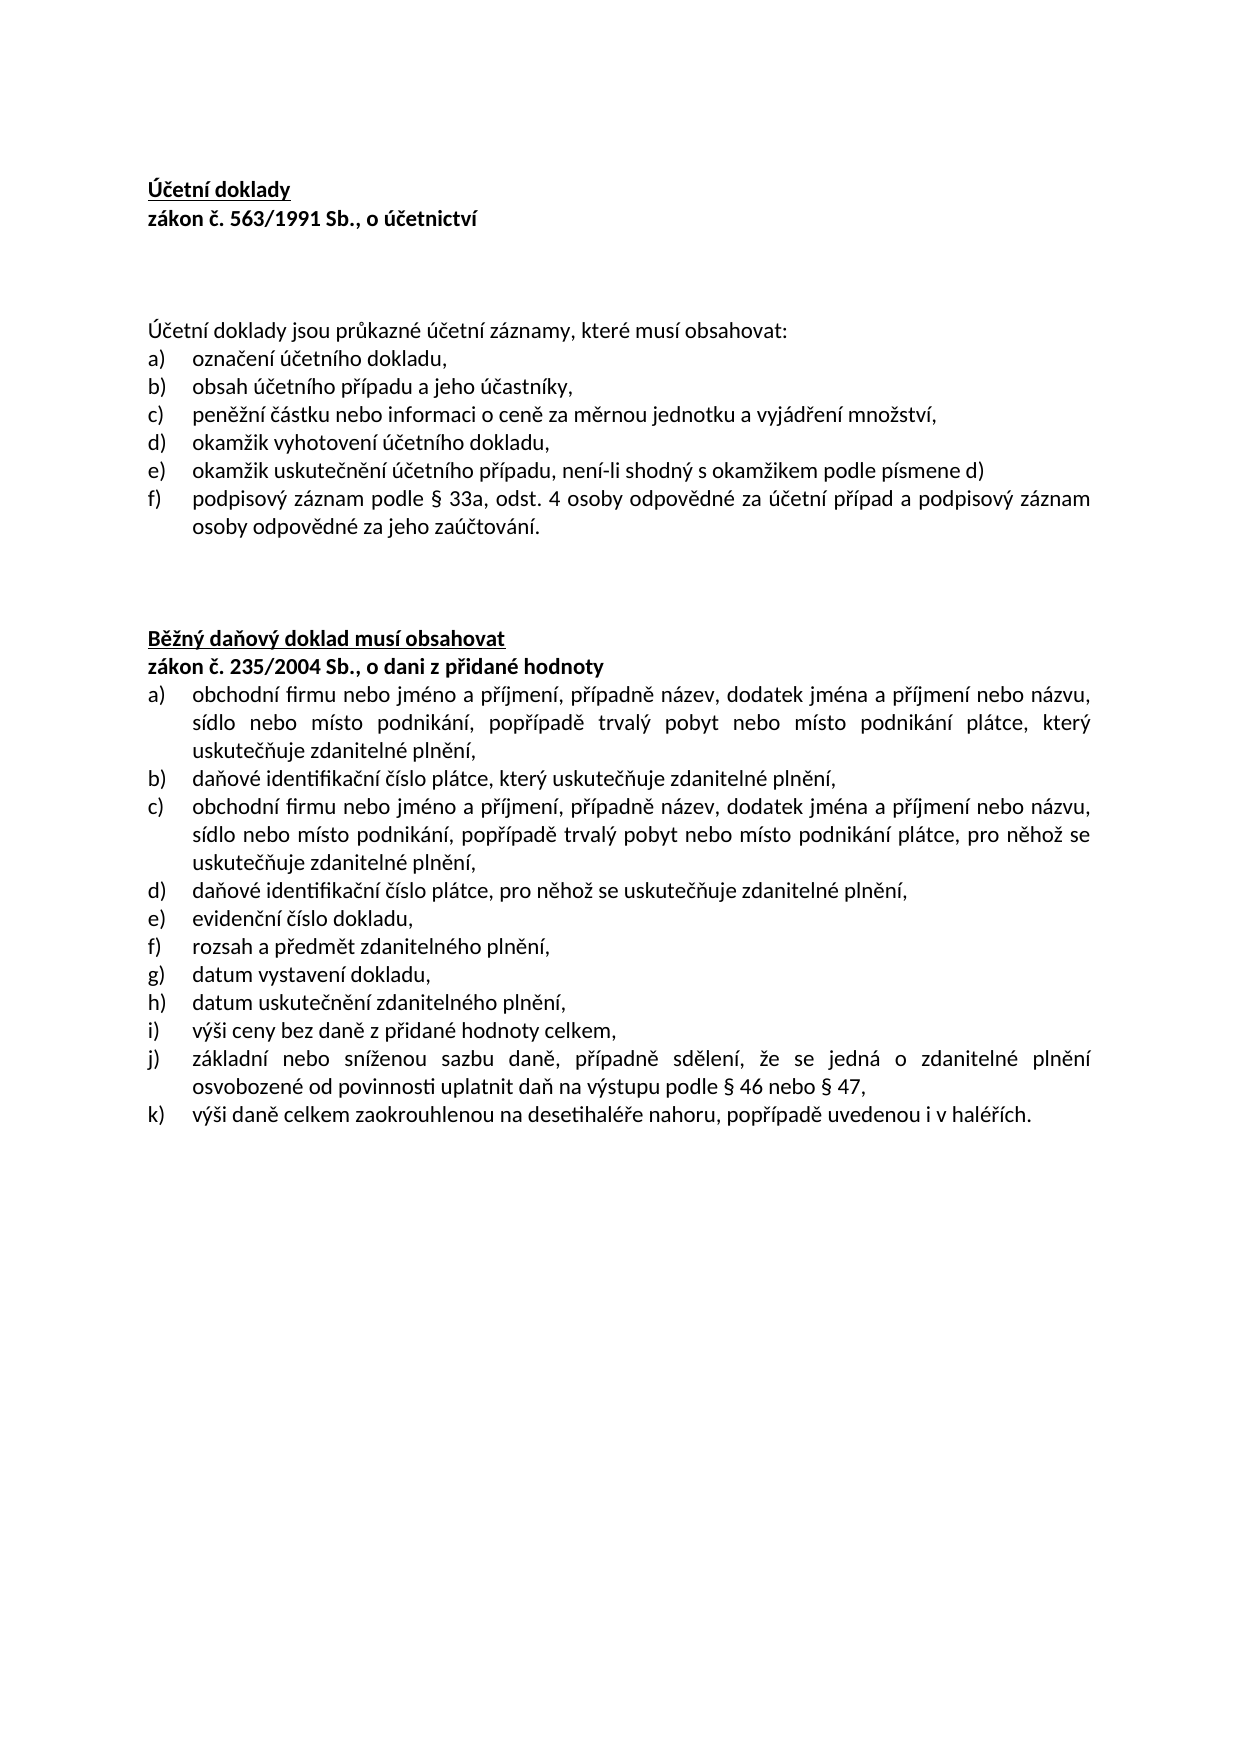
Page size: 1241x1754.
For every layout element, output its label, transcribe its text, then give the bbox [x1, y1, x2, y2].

list peněžní částku nebo informaci o ceně za měrnou jednotku a vyjádření množství, [148, 400, 1093, 428]
list rozsah a předmět zdanitelného plnění, [148, 932, 1093, 960]
list daňové identifikační číslo plátce, který uskutečňuje zdanitelné plnění, [148, 764, 1093, 792]
text Účetní doklady jsou průkazné účetní záznamy, které musí obsahovat: [148, 316, 1093, 344]
list podpisový záznam podle § 33a, odst. 4 osoby odpovědné za účetní případ a podpisový záznam osoby odpovědné za jeho zaúčtování. [148, 484, 1093, 540]
list evidenční číslo dokladu, [148, 904, 1093, 932]
text Běžný daňový doklad musí obsahovat [148, 624, 1093, 652]
list obchodní firmu nebo jméno a příjmení, případně název, dodatek jména a příjmení nebo názvu, sídlo nebo místo podnikání, popřípadě trvalý pobyt nebo místo podnikání plátce, který uskutečňuje zdanitelné plnění, [148, 680, 1093, 764]
list okamžik uskutečnění účetního případu, není-li shodný s okamžikem podle písmene d) [148, 456, 1093, 484]
list okamžik vyhotovení účetního dokladu, [148, 428, 1093, 456]
text zákon č. 235/2004 Sb., o dani z přidané hodnoty [148, 652, 1093, 680]
list datum vystavení dokladu, [148, 960, 1093, 988]
list výši daně celkem zaokrouhlenou na desetihaléře nahoru, popřípadě uvedenou i v haléřích. [148, 1100, 1093, 1128]
list obchodní firmu nebo jméno a příjmení, případně název, dodatek jména a příjmení nebo názvu, sídlo nebo místo podnikání, popřípadě trvalý pobyt nebo místo podnikání plátce, pro něhož se uskutečňuje zdanitelné plnění, [148, 792, 1093, 876]
list základní nebo sníženou sazbu daně, případně sdělení, že se jedná o zdanitelné plnění osvobozené od povinnosti uplatnit daň na výstupu podle § 46 nebo § 47, [148, 1044, 1093, 1100]
list obsah účetního případu a jeho účastníky, [148, 372, 1093, 400]
list daňové identifikační číslo plátce, pro něhož se uskutečňuje zdanitelné plnění, [148, 876, 1093, 904]
list označení účetního dokladu, [148, 344, 1093, 372]
list výši ceny bez daně z přidané hodnoty celkem, [148, 1016, 1093, 1044]
list datum uskutečnění zdanitelného plnění, [148, 988, 1093, 1016]
text zákon č. 563/1991 Sb., o účetnictví [148, 204, 1093, 232]
text Účetní doklady [148, 176, 1093, 204]
